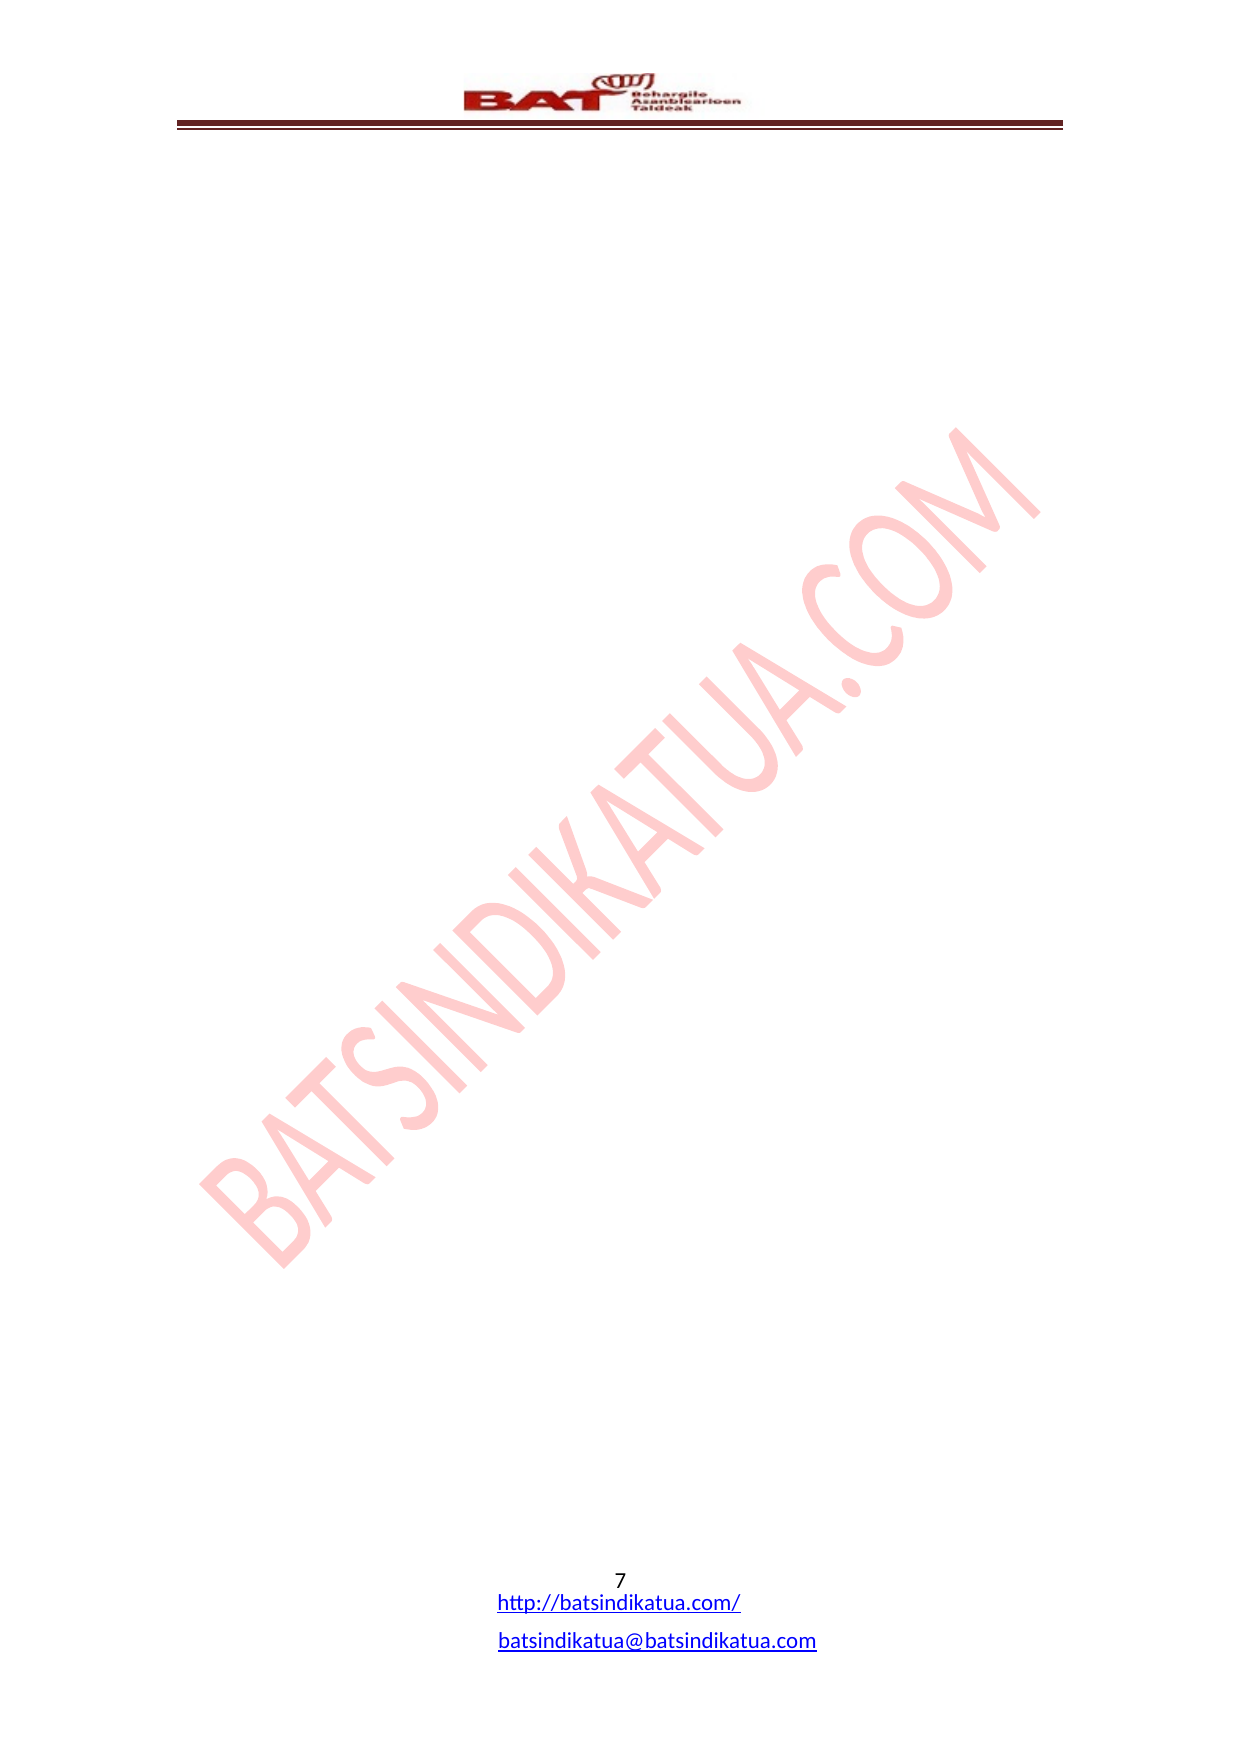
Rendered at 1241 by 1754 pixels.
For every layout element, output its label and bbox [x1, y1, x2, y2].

picture [463, 73, 777, 119]
